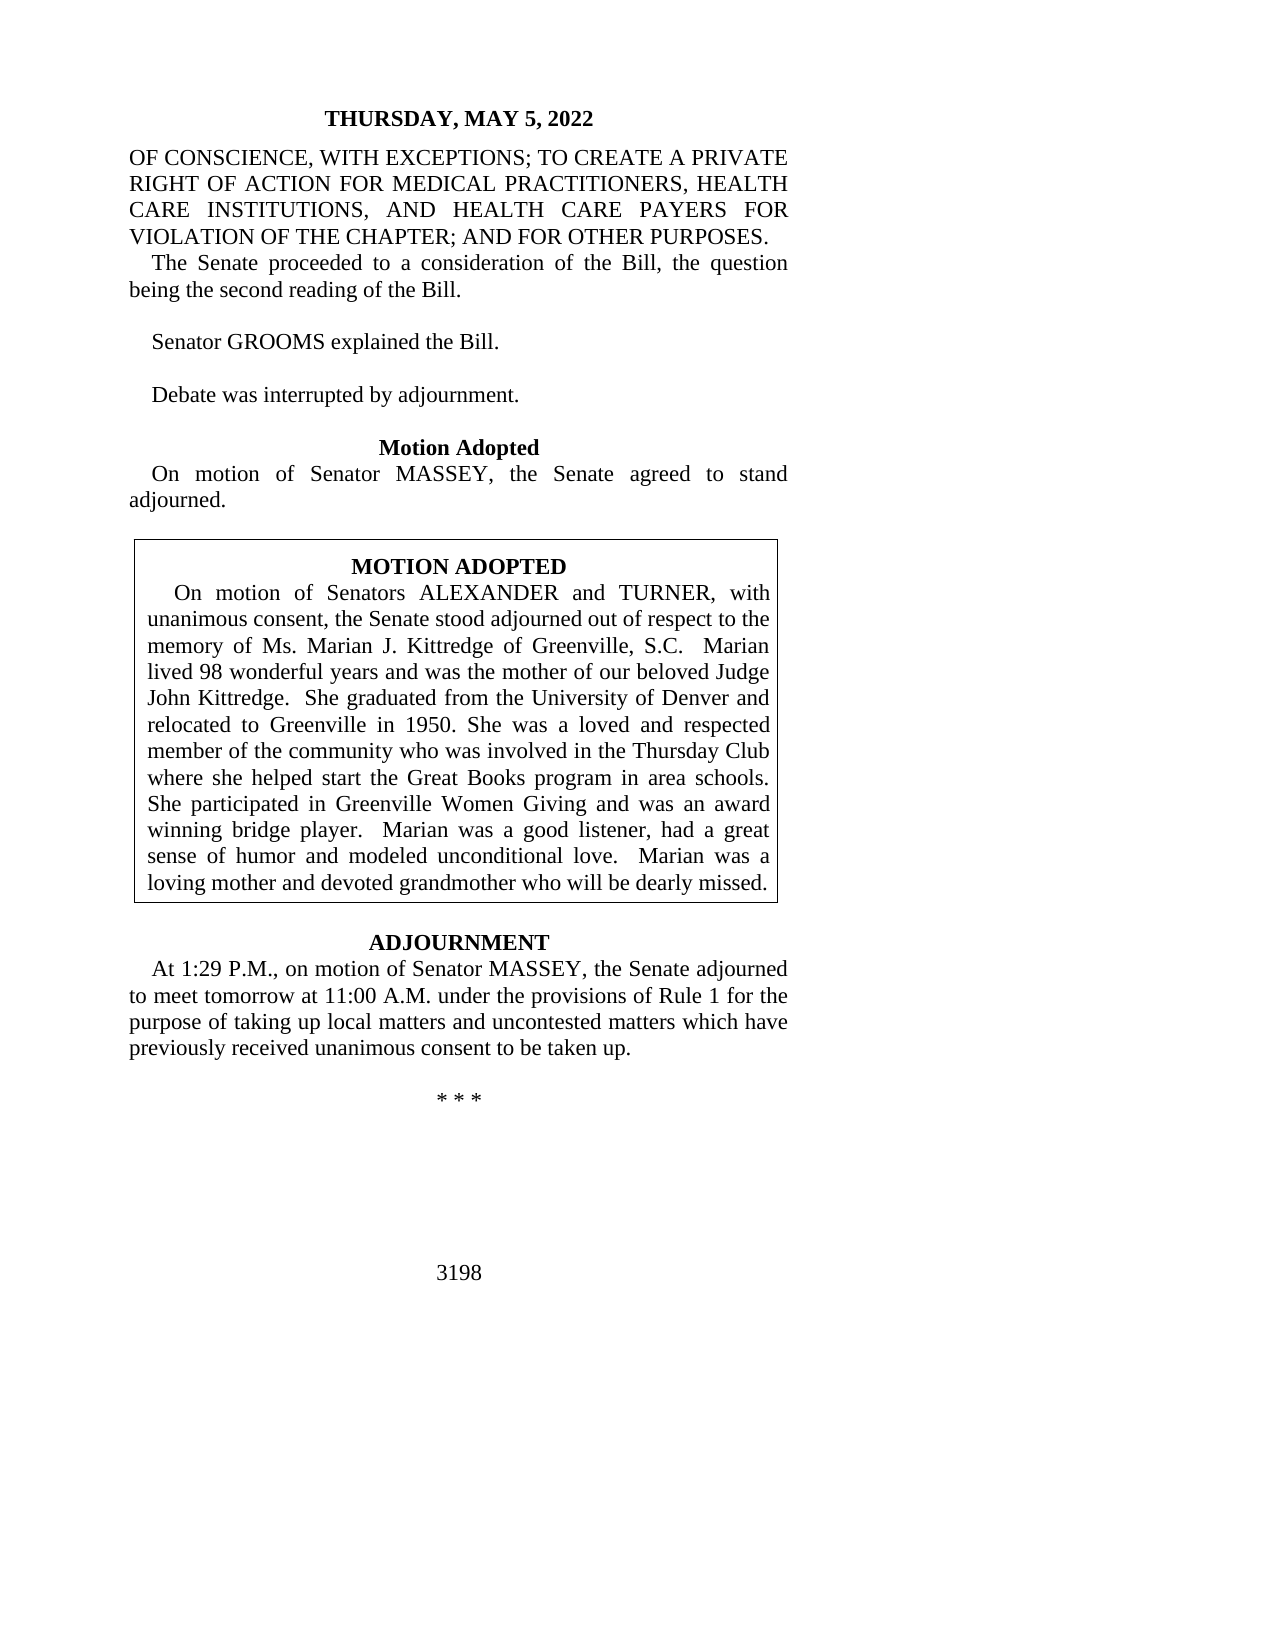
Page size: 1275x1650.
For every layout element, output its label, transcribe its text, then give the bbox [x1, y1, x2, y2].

text * * * [129, 1087, 789, 1113]
text Motion Adopted [129, 434, 789, 460]
text On motion of Senators ALEXANDER and TURNER, with unanimous consent, the Senate stood adjourned out of respect to the memory of Ms. Marian J. Kittredge of Greenville, S.C. Marian lived 98 wonderful years and was the mother of our beloved Judge John Kittredge. She graduated from the University of Denver and relocated to Greenville in 1950. She was a loved and respected member of the community who was involved in the Thursday Club where she helped start the Great Books program in area schools. She participated in Greenville Women Giving and was an award winning bridge player. Marian was a good listener, had a great sense of humor and modeled unconditional love. Marian was a loving mother and devoted grandmother who will be dearly missed. [135, 566, 777, 902]
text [129, 144, 789, 249]
text Senator GROOMS explained the Bill. [129, 328, 789, 355]
text The Senate proceeded to a consideration of the Bill, the question being the second reading of the Bill. [129, 249, 789, 302]
text ADJOURNMENT [129, 929, 789, 955]
text At 1:29 P.M., on motion of Senator MASSEY, the Senate adjourned to meet tomorrow at 11:00 A.M. under the provisions of Rule 1 for the purpose of taking up local matters and uncontested matters which have previously received unanimous consent to be taken up. [129, 955, 789, 1061]
text Debate was interrupted by adjournment. [129, 381, 789, 407]
text On motion of Senator MASSEY, the Senate agreed to stand adjourned. [129, 460, 789, 513]
text MOTION ADOPTED [135, 540, 777, 566]
